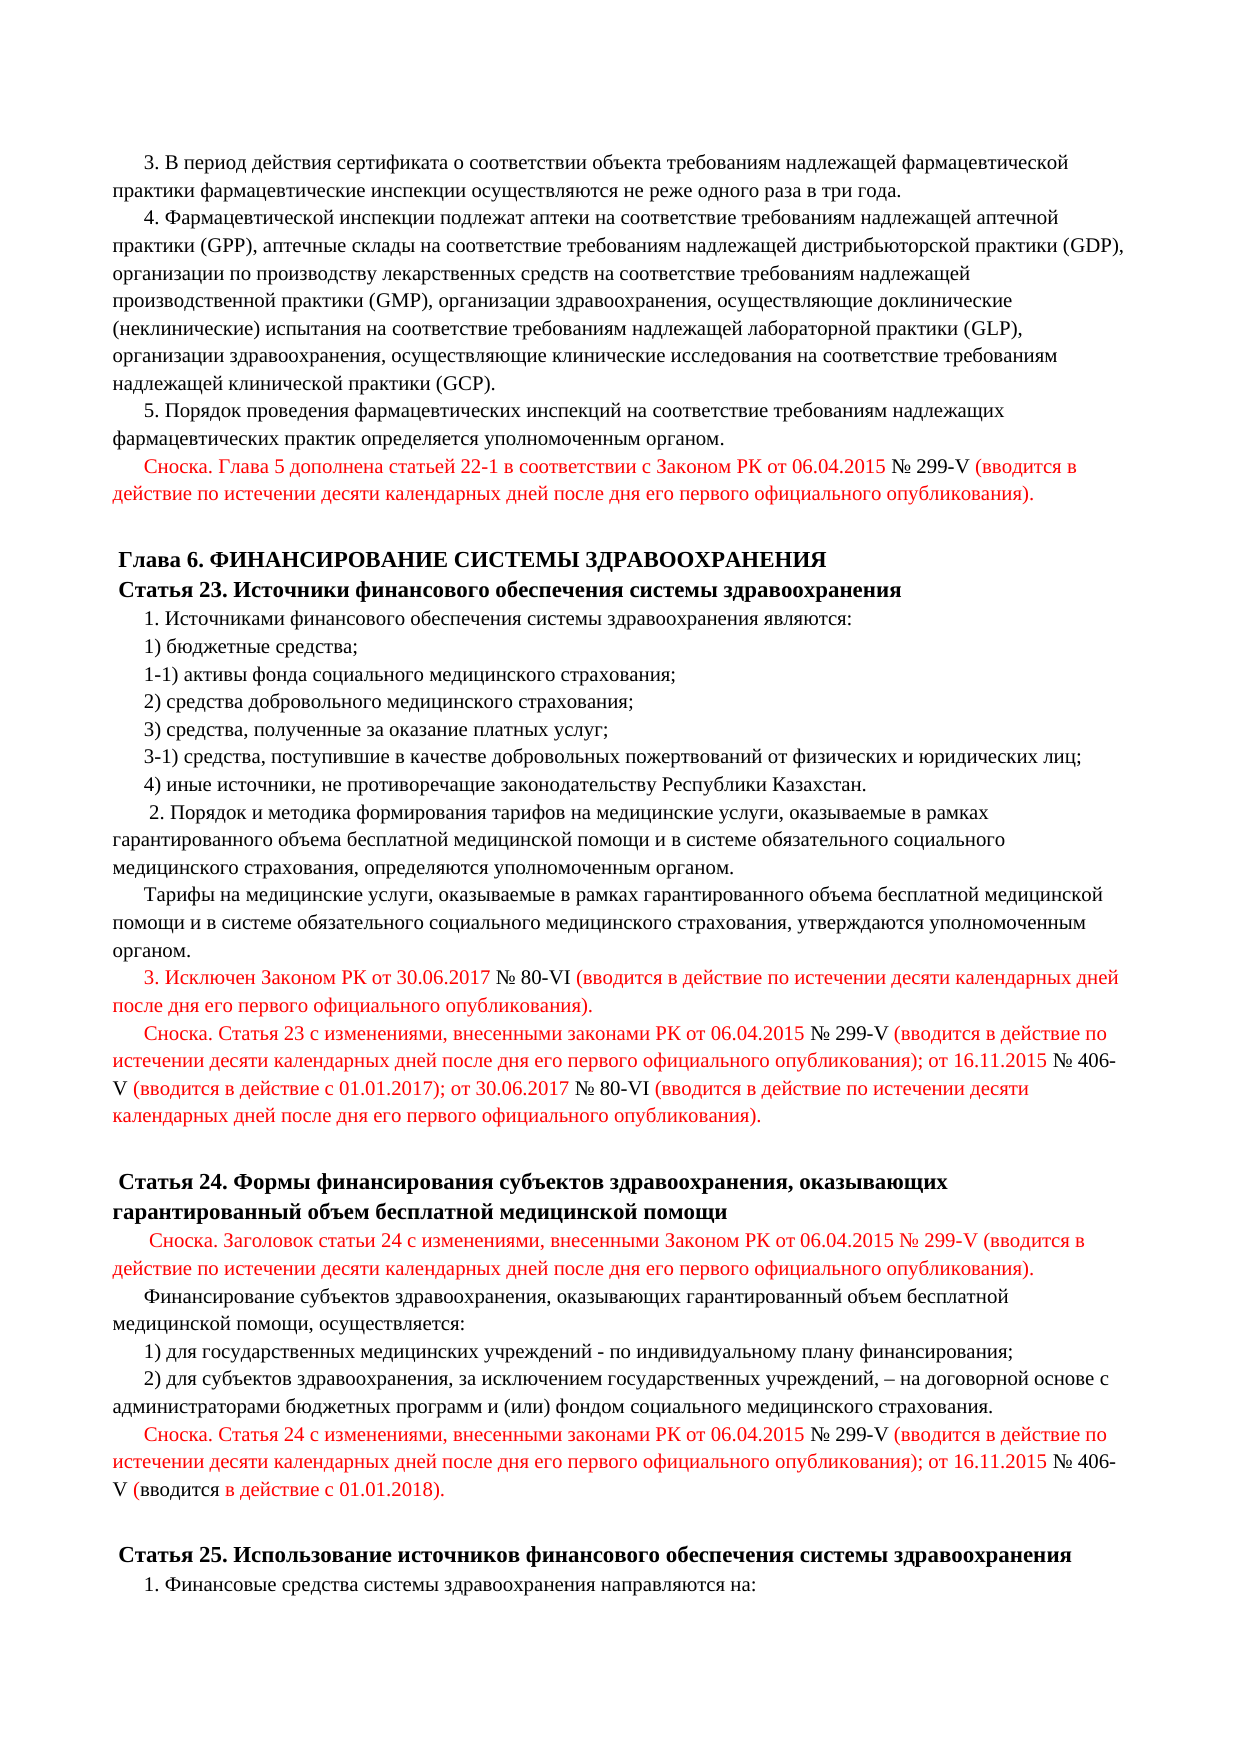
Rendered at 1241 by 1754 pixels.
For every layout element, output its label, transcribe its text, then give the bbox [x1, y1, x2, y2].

text Глава 6. ФИНАНСИРОВАНИЕ СИСТЕМЫ ЗДРАВООХРАНЕНИЯ [112, 546, 1128, 572]
text Статья 23. Источники финансового обеспечения системы здравоохранения [112, 576, 1128, 602]
text 1-1) активы фонда социального медицинского страхования; [112, 662, 1128, 686]
text 3. В период действия сертификата о соответствии объекта требованиям надлежащей фармацевтической практики фармацевтические инспекции осуществляются не реже одного раза в три года. [112, 150, 1128, 202]
text Сноска. Статья 24 с изменениями, внесенными законами РК от 06.04.2015 № 299-V (вводится в действие по истечении десяти календарных дней после дня его первого официального опубликования); от 16.11.2015 № 406-V (вводится в действие с 01.01.2018). [112, 1422, 1128, 1537]
text 2) для субъектов здравоохранения, за исключением государственных учреждений, – на договорной основе с администраторами бюджетных программ и (или) фондом социального медицинского страхования. [112, 1366, 1128, 1418]
text 5. Порядок проведения фармацевтических инспекций на соответствие требованиям надлежащих фармацевтических практик определяется уполномоченным органом. [112, 398, 1128, 450]
text Сноска. Заголовок статьи 24 с изменениями, внесенными Законом РК от 06.04.2015 № 299-V (вводится в действие по истечении десяти календарных дней после дня его первого официального опубликования). [112, 1228, 1128, 1280]
text Статья 24. Формы финансирования субъектов здравоохранения, оказывающих гарантированный объем бесплатной медицинской помощи [112, 1168, 1128, 1224]
text 3. Исключен Законом РК от 30.06.2017 № 80-VI (вводится в действие по истечении десяти календарных дней после дня его первого официального опубликования). Сноска. Статья 23 с изменениями, внесенными законами РК от 06.04.2015 № 299-V (вводится в действие по истечении десяти календарных дней после дня его первого официального опубликования); от 16.11.2015 № 406-V (вводится в действие с 01.01.2017); от 30.06.2017 № 80-VI (вводится в действие по истечении десяти календарных дней после дня его первого официального опубликования). [112, 965, 1128, 1163]
text 3) средства, полученные за оказание платных услуг; [112, 717, 1128, 741]
text Сноска. Глава 5 дополнена статьей 22-1 в соответствии с Законом РК от 06.04.2015 № 299-V (вводится в действие по истечении десяти календарных дней после дня его первого официального опубликования). [112, 454, 1128, 541]
text 3-1) средства, поступившие в качестве добровольных пожертвований от физических и юридических лиц; [112, 744, 1128, 768]
text 4) иные источники, не противоречащие законодательству Республики Казахстан. [112, 772, 1128, 796]
text Статья 25. Использование источников финансового обеспечения системы здравоохранения [112, 1541, 1128, 1568]
text Тарифы на медицинские услуги, оказываемые в рамках гарантированного объема бесплатной медицинской помощи и в системе обязательного социального медицинского страхования, утверждаются уполномоченным органом. [112, 882, 1128, 962]
text 1) для государственных медицинских учреждений - по индивидуальному плану финансирования; [112, 1339, 1128, 1363]
text 2. Порядок и методика формирования тарифов на медицинские услуги, оказываемые в рамках гарантированного объема бесплатной медицинской помощи и в системе обязательного социального медицинского страхования, определяются уполномоченным органом. [112, 799, 1128, 879]
text 4. Фармацевтической инспекции подлежат аптеки на соответствие требованиям надлежащей аптечной практики (GPP), аптечные склады на соответствие требованиям надлежащей дистрибьюторской практики (GDP), организации по производству лекарственных средств на соответствие требованиям надлежащей производственной практики (GMP), организации здравоохранения, осуществляющие доклинические (неклинические) испытания на соответствие требованиям надлежащей лабораторной практики (GLP), организации здравоохранения, осуществляющие клинические исследования на соответствие требованиям надлежащей клинической практики (GCP). [112, 205, 1128, 395]
text Финансирование субъектов здравоохранения, оказывающих гарантированный объем бесплатной медицинской помощи, осуществляется: [112, 1283, 1128, 1335]
text 1) бюджетные средства; [112, 634, 1128, 658]
text 1. Финансовые средства системы здравоохранения направляются на: [112, 1572, 1128, 1596]
text 2) средства добровольного медицинского страхования; [112, 689, 1128, 713]
text 1. Источниками финансового обеспечения системы здравоохранения являются: [112, 606, 1128, 630]
